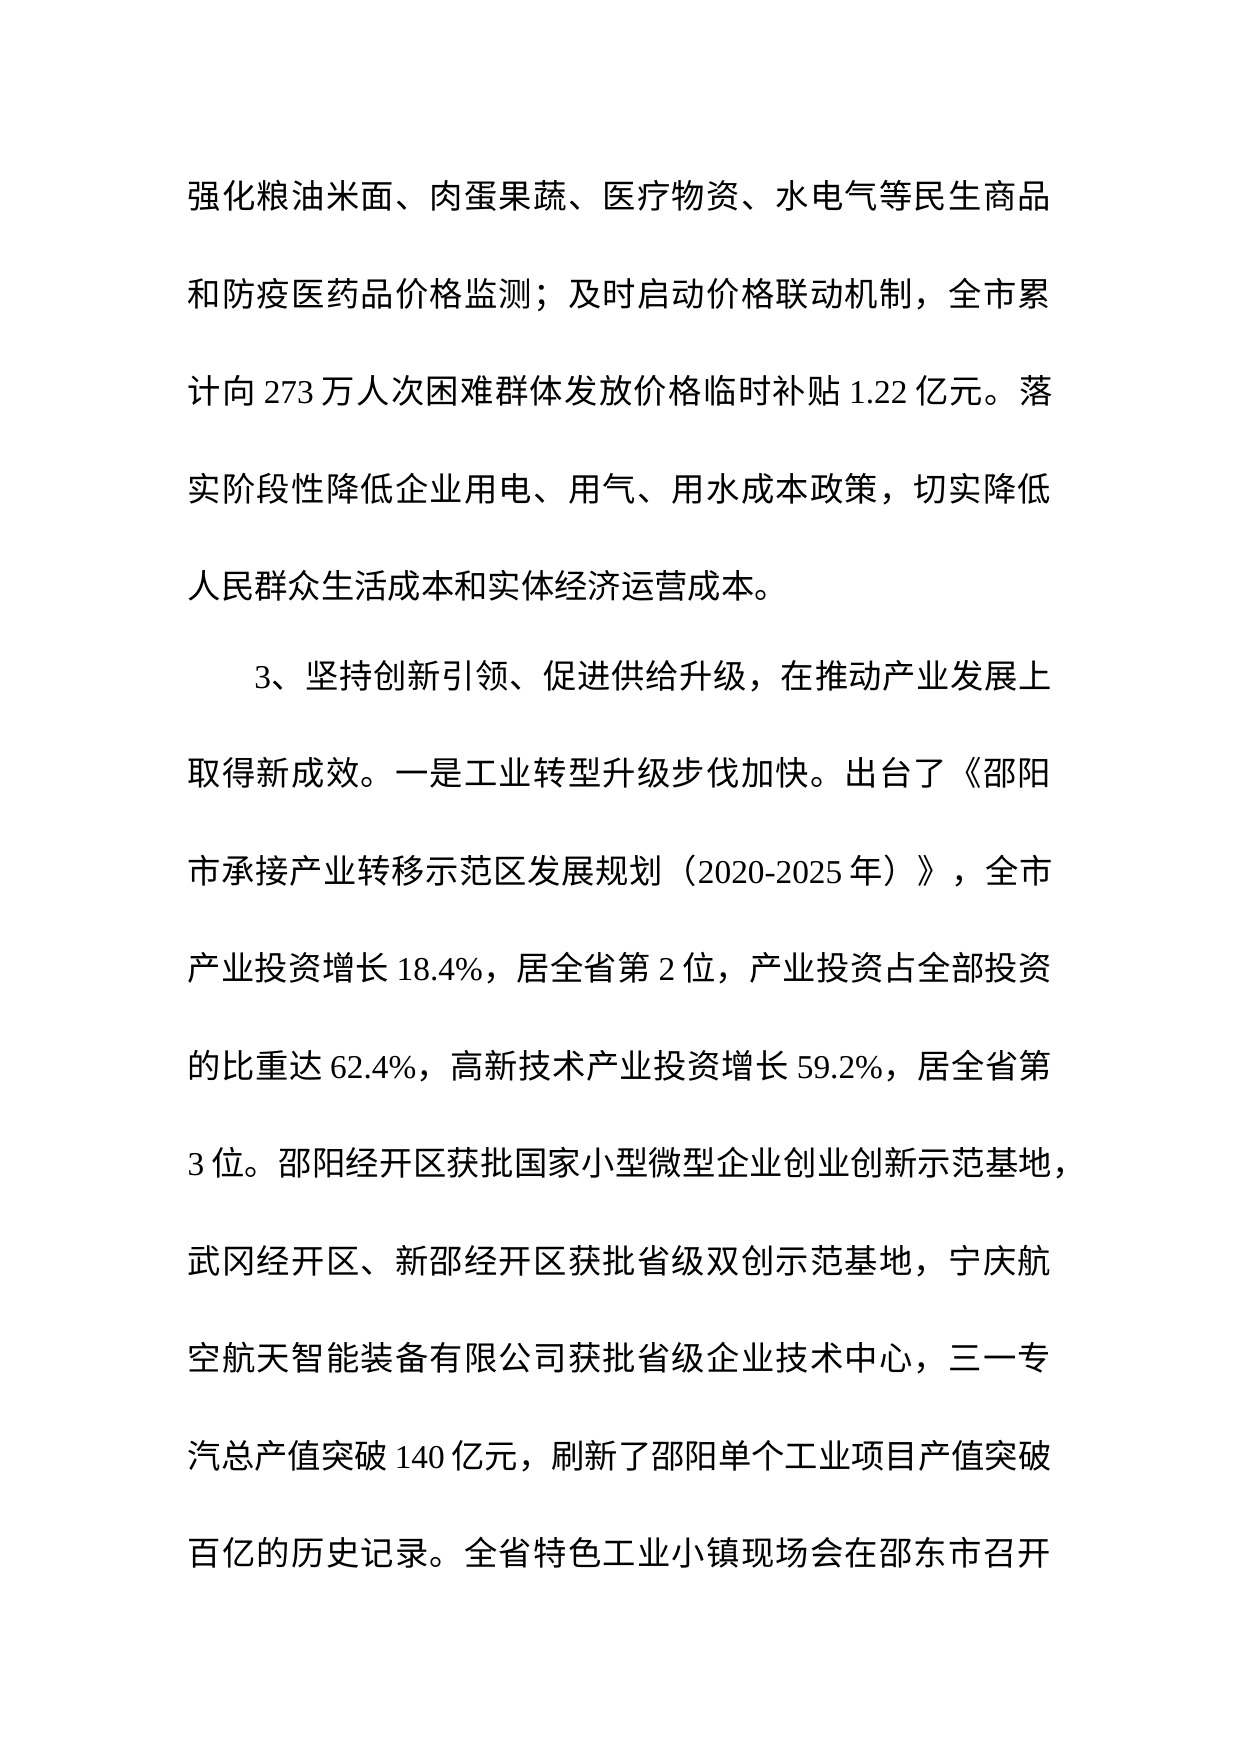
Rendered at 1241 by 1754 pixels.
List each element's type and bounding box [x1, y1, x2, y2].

text [187, 641, 1053, 1583]
text [187, 162, 1053, 617]
